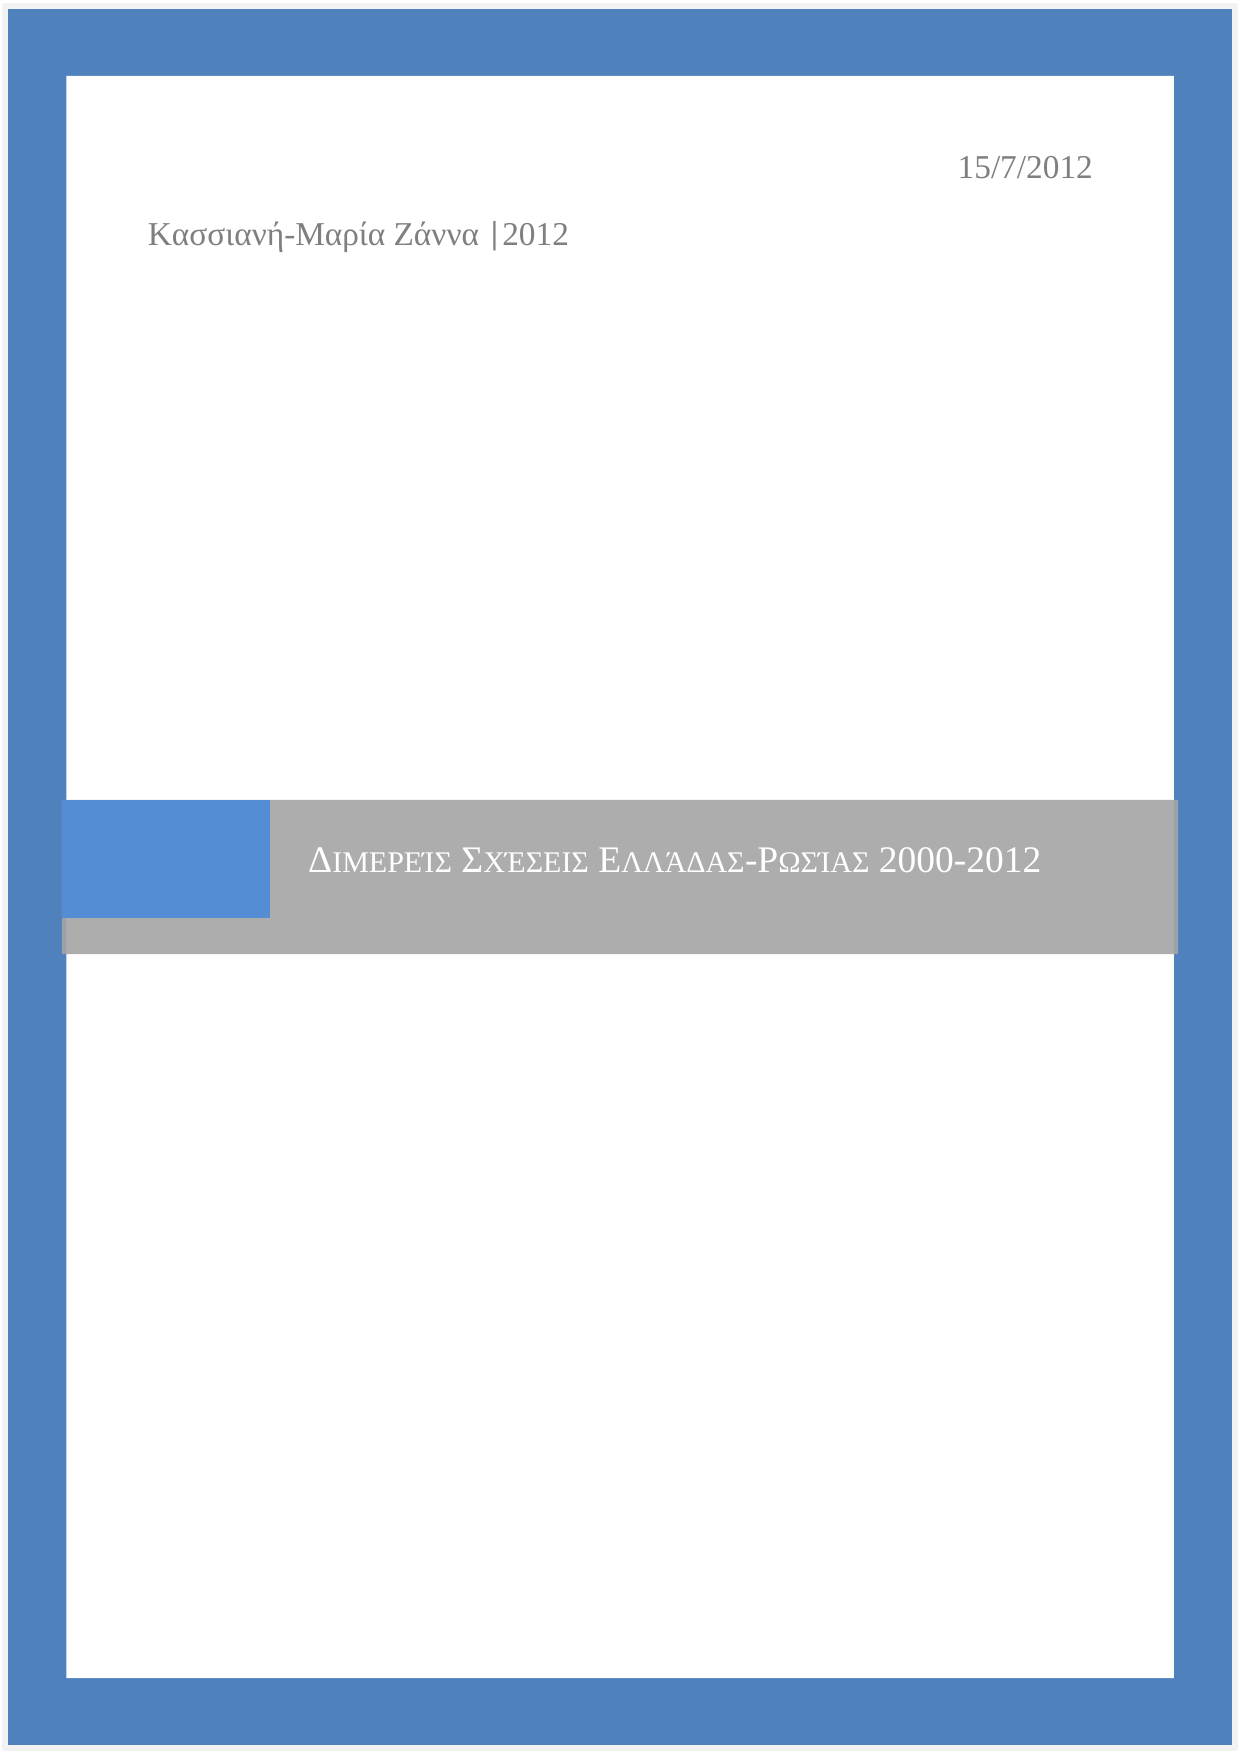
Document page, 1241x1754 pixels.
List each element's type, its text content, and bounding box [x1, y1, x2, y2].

table_header Κασσιανή-Μαρία Ζάννα |2012 [136, 213, 1104, 253]
text 15/7/2012 [148, 148, 1092, 186]
